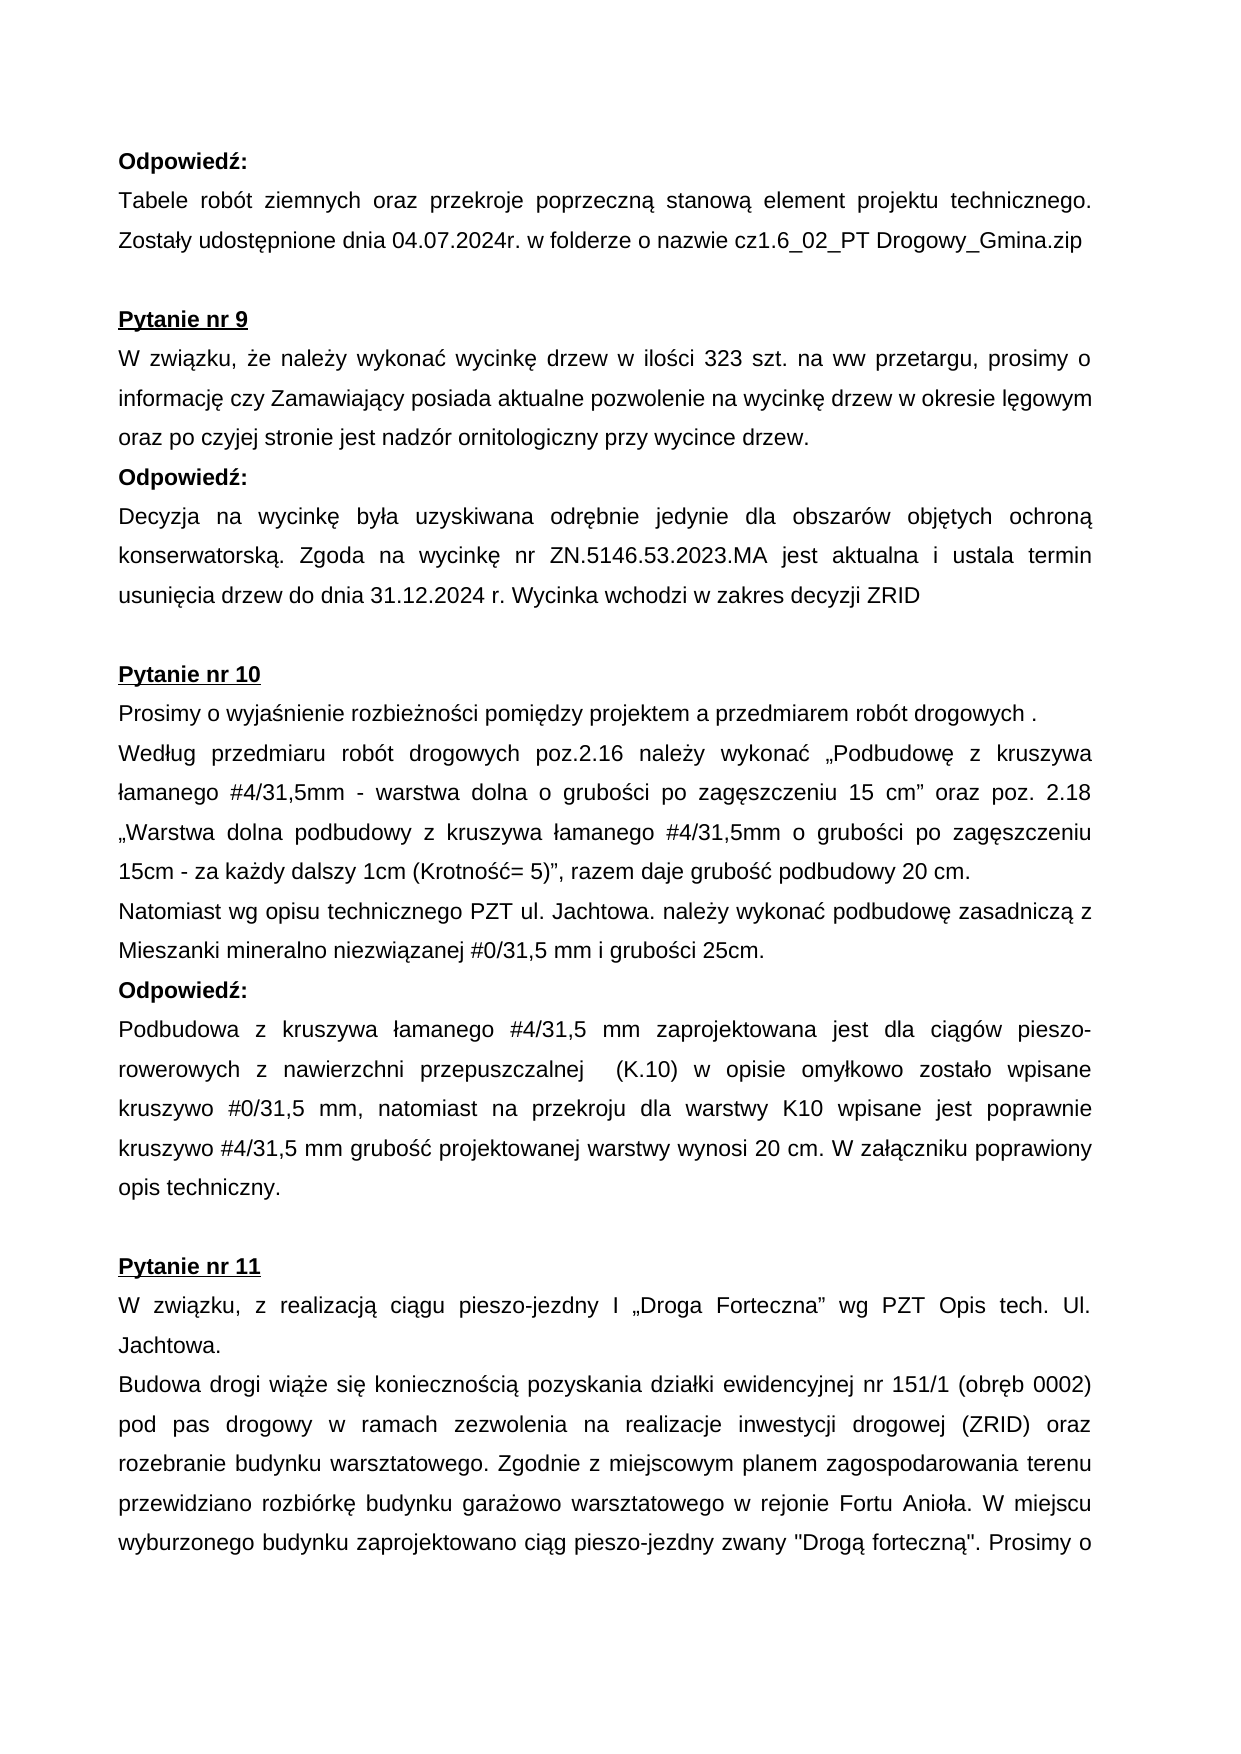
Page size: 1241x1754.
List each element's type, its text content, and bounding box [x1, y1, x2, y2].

list W związku, że należy wykonać wycinkę drzew w ilości 323 szt. na ww przetargu, prosimy o informację czy Zamawiający posiada aktualne pozwolenie na wycinkę drzew w okresie lęgowym oraz po czyjej stronie jest nadzór ornitologiczny przy wycince drzew. [118, 345, 1093, 450]
list Podbudowa z kruszywa łamanego #4/31,5 mm zaprojektowana jest dla ciągów pieszo-rowerowych z nawierzchni przepuszczalnej (K.10) w opisie omyłkowo zostało wpisane kruszywo #0/31,5 mm, natomiast na przekroju dla warstwy K10 wpisane jest poprawnie kruszywo #4/31,5 mm grubość projektowanej warstwy wynosi 20 cm. W załączniku poprawiony opis techniczny. [118, 1016, 1093, 1200]
list Tabele robót ziemnych oraz przekroje poprzeczną stanową element projektu technicznego. Zostały udostępnione dnia 04.07.2024r. w folderze o nazwie cz1.6_02_PT Drogowy_Gmina.zip [118, 187, 1093, 253]
list Natomiast wg opisu technicznego PZT ul. Jachtowa. należy wykonać podbudowę zasadniczą z Mieszanki mineralno niezwiązanej #0/31,5 mm i grubości 25cm. [118, 898, 1093, 963]
list Decyzja na wycinkę była uzyskiwana odrębnie jedynie dla obszarów objętych ochroną konserwatorską. Zgoda na wycinkę nr ZN.5146.53.2023.MA jest aktualna i ustala termin usunięcia drzew do dnia 31.12.2024 r. Wycinka wchodzi w zakres decyzji ZRID [118, 503, 1093, 608]
list Pytanie nr 9 [118, 306, 1093, 332]
list Prosimy o wyjaśnienie rozbieżności pomiędzy projektem a przedmiarem robót drogowych . [118, 700, 1093, 727]
list Pytanie nr 10 [118, 661, 1093, 687]
list Odpowiedź: [118, 148, 1093, 174]
list Pytanie nr 11 [118, 1253, 1093, 1279]
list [118, 1371, 1093, 1556]
list Według przedmiaru robót drogowych poz.2.16 należy wykonać „Podbudowę z kruszywa łamanego #4/31,5mm - warstwa dolna o grubości po zagęszczeniu 15 cm” oraz poz. 2.18 „Warstwa dolna podbudowy z kruszywa łamanego #4/31,5mm o grubości po zagęszczeniu 15cm - za każdy dalszy 1cm (Krotność= 5)”, razem daje grubość podbudowy 20 cm. [118, 740, 1093, 884]
list Odpowiedź: [118, 977, 1093, 1003]
list Odpowiedź: [118, 463, 1093, 490]
list W związku, z realizacją ciągu pieszo-jezdny I „Droga Forteczna” wg PZT Opis tech. Ul. Jachtowa. [118, 1292, 1093, 1358]
